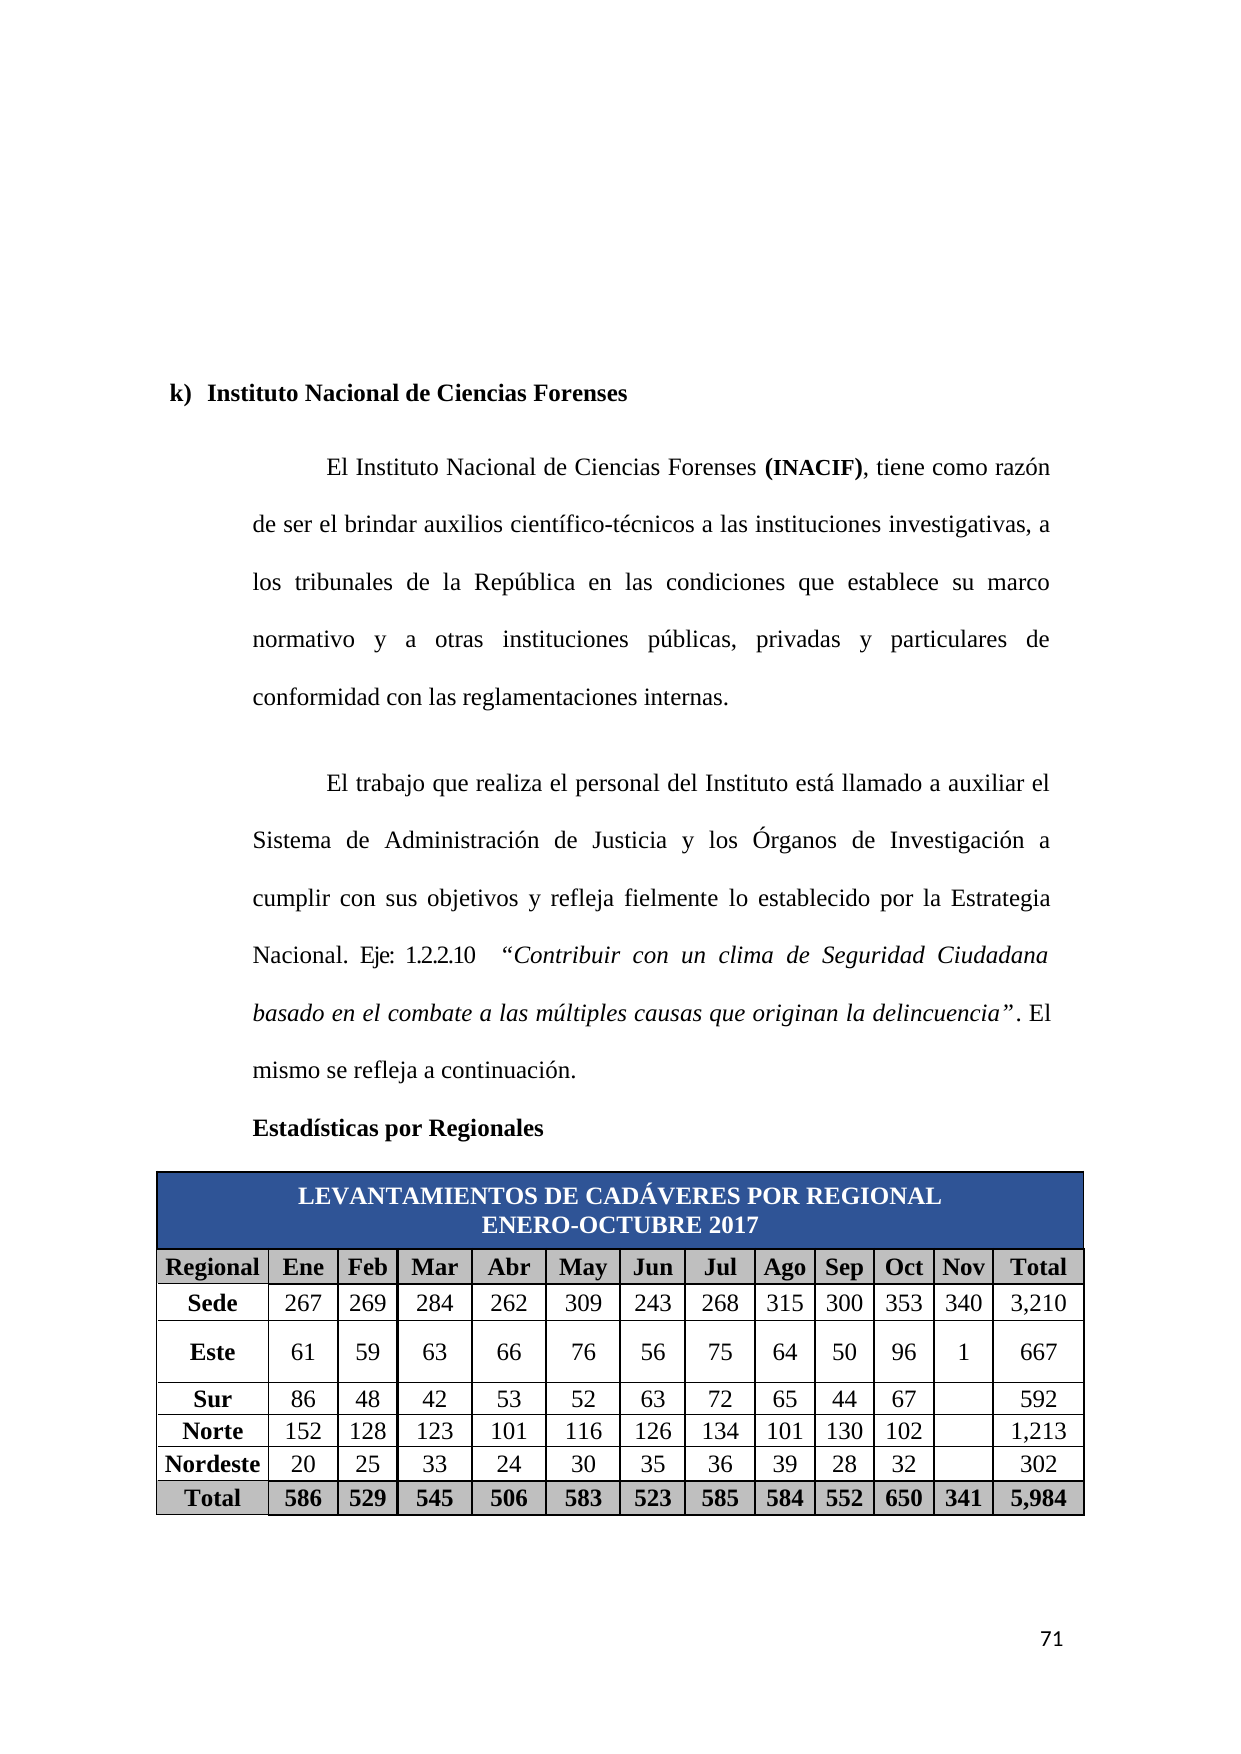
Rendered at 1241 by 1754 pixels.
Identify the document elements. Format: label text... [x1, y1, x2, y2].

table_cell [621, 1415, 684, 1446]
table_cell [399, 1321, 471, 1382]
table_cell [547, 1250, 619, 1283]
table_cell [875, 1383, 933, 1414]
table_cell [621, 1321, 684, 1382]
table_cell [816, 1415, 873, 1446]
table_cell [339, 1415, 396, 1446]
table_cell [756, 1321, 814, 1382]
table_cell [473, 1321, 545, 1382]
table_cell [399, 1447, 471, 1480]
list Instituto Nacional de Ciencias Forenses [169, 378, 1063, 406]
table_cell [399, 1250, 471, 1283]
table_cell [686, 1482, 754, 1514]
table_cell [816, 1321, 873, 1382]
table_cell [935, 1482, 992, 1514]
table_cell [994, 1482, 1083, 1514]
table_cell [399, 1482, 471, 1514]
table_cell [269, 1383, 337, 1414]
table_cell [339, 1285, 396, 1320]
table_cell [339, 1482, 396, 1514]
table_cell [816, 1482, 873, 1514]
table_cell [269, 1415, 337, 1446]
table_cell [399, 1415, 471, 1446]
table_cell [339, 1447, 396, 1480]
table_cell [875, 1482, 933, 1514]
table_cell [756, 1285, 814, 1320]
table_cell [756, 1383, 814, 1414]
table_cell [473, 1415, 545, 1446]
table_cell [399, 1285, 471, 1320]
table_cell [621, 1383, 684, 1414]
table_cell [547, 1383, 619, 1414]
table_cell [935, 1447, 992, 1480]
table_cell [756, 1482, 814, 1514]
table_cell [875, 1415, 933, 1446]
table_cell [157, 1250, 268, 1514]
text Estadísticas por Regionales [252, 1113, 1051, 1142]
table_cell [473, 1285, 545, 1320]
text El trabajo que realiza el personal del Instituto está llamado a auxiliar el Sistema de Administración de Justicia y los Órganos de Investigación a cumplir con sus objetivos y refleja fielmente lo establecido por la Estrategia Nacional. Eje: 1.2.2.10 “Contribuir con un clima de Seguridad Ciudadana basado en el combate a las múltiples causas que originan la delincuencia”. El mismo se refleja a continuación. [252, 768, 1051, 1084]
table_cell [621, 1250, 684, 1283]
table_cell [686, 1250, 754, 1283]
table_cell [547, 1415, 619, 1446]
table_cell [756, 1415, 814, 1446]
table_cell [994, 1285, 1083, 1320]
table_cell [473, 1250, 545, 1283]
text El Instituto Nacional de Ciencias Forenses (INACIF), tiene como razón de ser el brindar auxilios científico-técnicos a las instituciones investigativas, a los tribunales de la República en las condiciones que establece su marco normativo y a otras instituciones públicas, privadas y particulares de conformidad con las reglamentaciones internas. [252, 452, 1051, 711]
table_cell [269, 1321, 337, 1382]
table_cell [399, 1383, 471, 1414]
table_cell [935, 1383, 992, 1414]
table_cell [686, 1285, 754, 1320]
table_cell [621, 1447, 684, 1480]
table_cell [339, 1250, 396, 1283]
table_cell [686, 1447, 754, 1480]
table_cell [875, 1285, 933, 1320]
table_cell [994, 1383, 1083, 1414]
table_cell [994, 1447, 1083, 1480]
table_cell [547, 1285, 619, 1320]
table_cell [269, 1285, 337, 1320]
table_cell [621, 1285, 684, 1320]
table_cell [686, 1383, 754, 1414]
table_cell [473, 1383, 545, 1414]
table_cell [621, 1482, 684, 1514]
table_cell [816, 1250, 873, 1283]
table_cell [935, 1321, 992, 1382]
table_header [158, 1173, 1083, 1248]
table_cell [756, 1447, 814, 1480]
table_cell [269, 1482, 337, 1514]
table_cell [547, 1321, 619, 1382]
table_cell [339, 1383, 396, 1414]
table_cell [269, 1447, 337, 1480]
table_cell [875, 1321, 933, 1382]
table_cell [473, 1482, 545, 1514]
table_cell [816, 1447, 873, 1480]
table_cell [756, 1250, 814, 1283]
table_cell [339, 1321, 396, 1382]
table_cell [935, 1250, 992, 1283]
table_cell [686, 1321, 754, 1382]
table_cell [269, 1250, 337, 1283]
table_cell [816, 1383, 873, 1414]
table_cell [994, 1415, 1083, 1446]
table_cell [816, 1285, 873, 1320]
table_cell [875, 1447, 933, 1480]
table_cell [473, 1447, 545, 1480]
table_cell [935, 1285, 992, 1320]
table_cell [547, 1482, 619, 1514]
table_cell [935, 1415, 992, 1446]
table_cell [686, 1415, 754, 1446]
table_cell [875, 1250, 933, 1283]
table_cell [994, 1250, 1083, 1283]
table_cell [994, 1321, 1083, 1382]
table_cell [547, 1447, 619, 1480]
